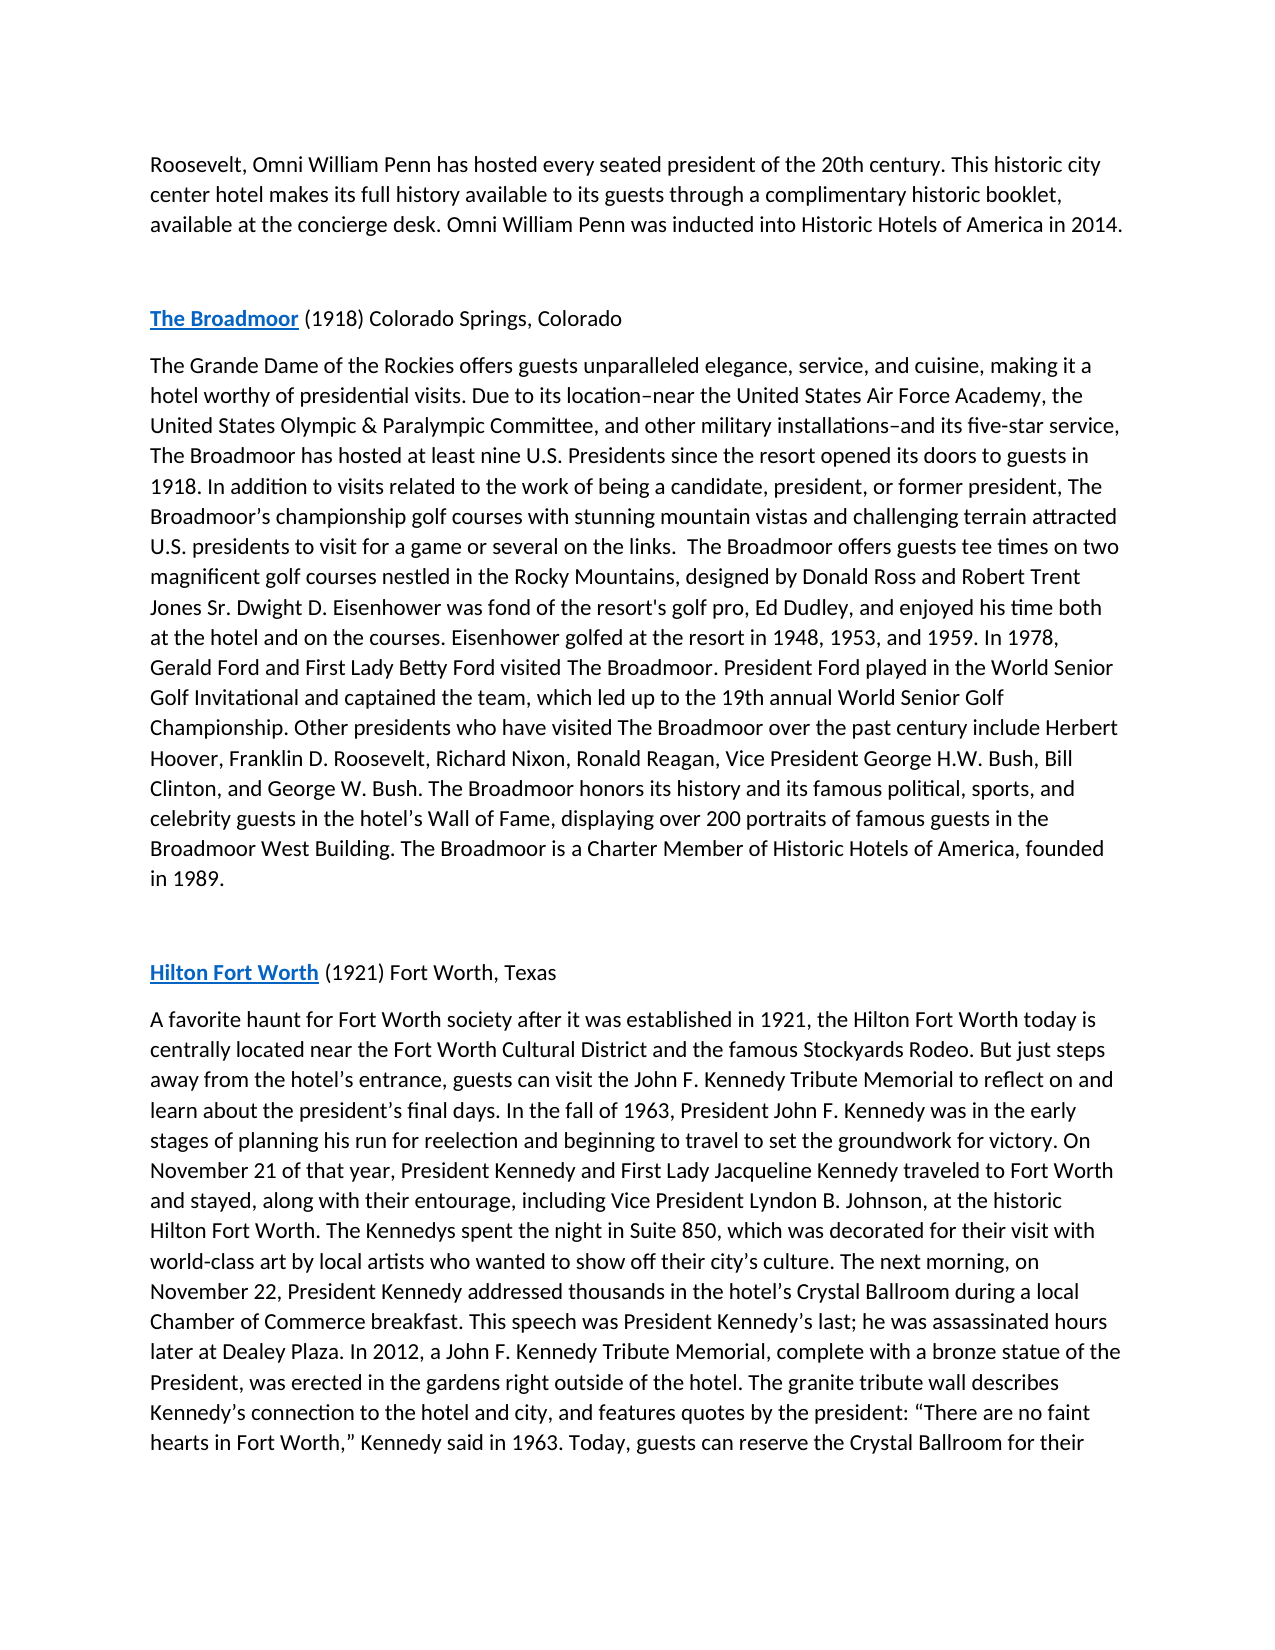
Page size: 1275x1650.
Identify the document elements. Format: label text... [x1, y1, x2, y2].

text The Grande Dame of the Rockies offers guests unparalleled elegance, service, and cuisine, making it a hotel worthy of presidential visits. Due to its location–near the United States Air Force Academy, the United States Olympic & Paralympic Committee, and other military installations–and its five-star service, The Broadmoor has hosted at least nine U.S. Presidents since the resort opened its doors to guests in 1918. In addition to visits related to the work of being a candidate, president, or former president, The Broadmoor’s championship golf courses with stunning mountain vistas and challenging terrain attracted U.S. presidents to visit for a game or several on the links. The Broadmoor offers guests tee times on two magnificent golf courses nestled in the Rocky Mountains, designed by Donald Ross and Robert Trent Jones Sr. Dwight D. Eisenhower was fond of the resort's golf pro, Ed Dudley, and enjoyed his time both at the hotel and on the courses. Eisenhower golfed at the resort in 1948, 1953, and 1959. In 1978, Gerald Ford and First Lady Betty Ford visited The Broadmoor. President Ford played in the World Senior Golf Invitational and captained the team, which led up to the 19th annual World Senior Golf Championship. Other presidents who have visited The Broadmoor over the past century include Herbert Hoover, Franklin D. Roosevelt, Richard Nixon, Ronald Reagan, Vice President George H.W. Bush, Bill Clinton, and George W. Bush. The Broadmoor honors its history and its famous political, sports, and celebrity guests in the hotel’s Wall of Fame, displaying over 200 portraits of famous guests in the Broadmoor West Building. The Broadmoor is a Charter Member of Historic Hotels of America, founded in 1989. [150, 351, 1125, 893]
text The Broadmoor (1918) Colorado Springs, Colorado [150, 304, 1125, 332]
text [150, 1005, 1125, 1456]
text Hilton Fort Worth (1921) Fort Worth, Texas [150, 958, 1125, 986]
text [150, 150, 1125, 238]
